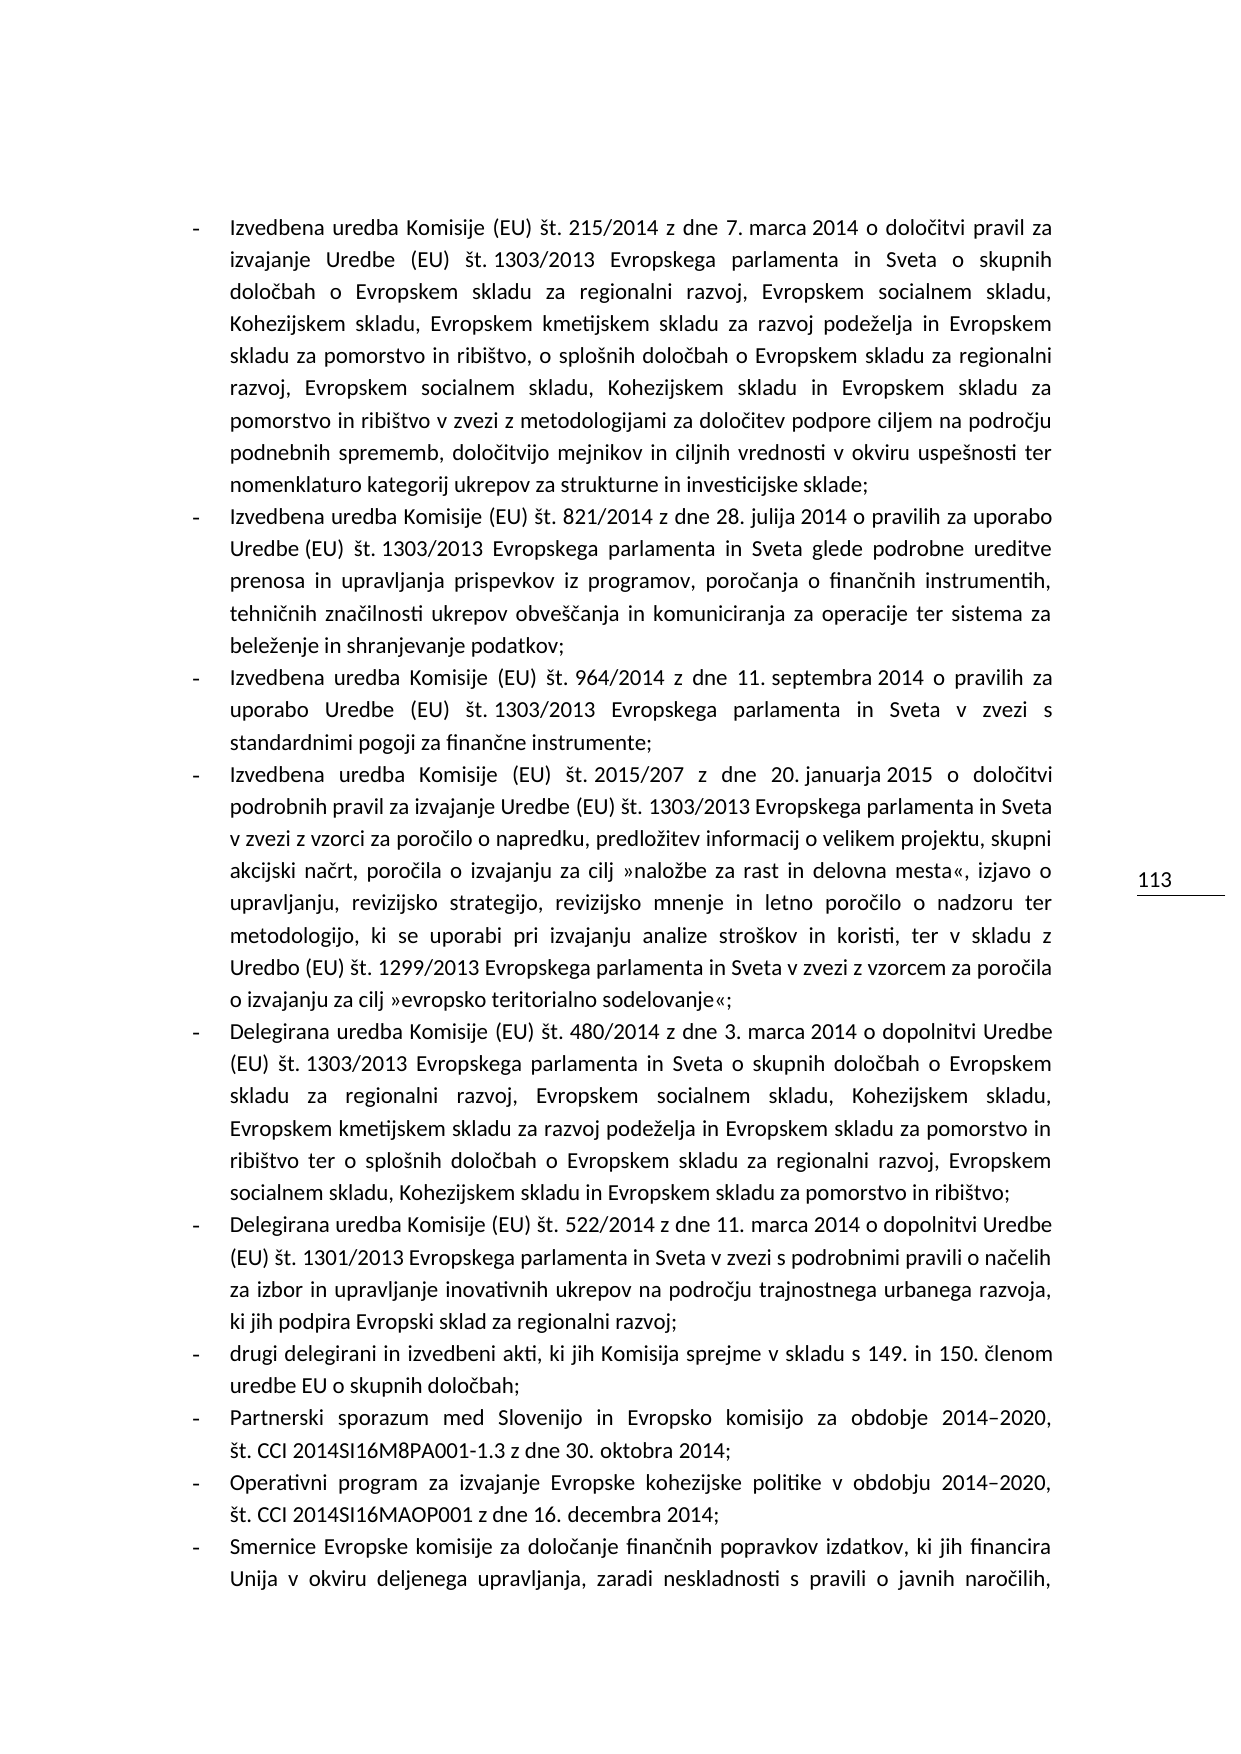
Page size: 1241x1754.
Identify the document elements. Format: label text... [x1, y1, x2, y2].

list Delegirana uredba Komisije (EU) št. 480/2014 z dne 3. marca 2014 o dopolnitvi Uredbe (EU) št. 1303/2013 Evropskega parlamenta in Sveta o skupnih določbah o Evropskem skladu za regionalni razvoj, Evropskem socialnem skladu, Kohezijskem skladu, Evropskem kmetijskem skladu za razvoj podeželja in Evropskem skladu za pomorstvo in ribištvo ter o splošnih določbah o Evropskem skladu za regionalni razvoj, Evropskem socialnem skladu, Kohezijskem skladu in Evropskem skladu za pomorstvo in ribištvo; [192, 1017, 1053, 1206]
list Operativni program za izvajanje Evropske kohezijske politike v obdobju 2014–2020, št. CCI 2014SI16MAOP001 z dne 16. decembra 2014; [192, 1468, 1053, 1528]
list Izvedbena uredba Komisije (EU) št. 821/2014 z dne 28. julija 2014 o pravilih za uporabo Uredbe (EU) št. 1303/2013 Evropskega parlamenta in Sveta glede podrobne ureditve prenosa in upravljanja prispevkov iz programov, poročanja o finančnih instrumentih, tehničnih značilnosti ukrepov obveščanja in komuniciranja za operacije ter sistema za beleženje in shranjevanje podatkov; [192, 502, 1053, 659]
list Izvedbena uredba Komisije (EU) št. 2015/207 z dne 20. januarja 2015 o določitvi podrobnih pravil za izvajanje Uredbe (EU) št. 1303/2013 Evropskega parlamenta in Sveta v zvezi z vzorci za poročilo o napredku, predložitev informacij o velikem projektu, skupni akcijski načrt, poročila o izvajanju za cilj »naložbe za rast in delovna mesta«, izjavo o upravljanju, revizijsko strategijo, revizijsko mnenje in letno poročilo o nadzoru ter metodologijo, ki se uporabi pri izvajanju analize stroškov in koristi, ter v skladu z Uredbo (EU) št. 1299/2013 Evropskega parlamenta in Sveta v zvezi z vzorcem za poročila o izvajanju za cilj »evropsko teritorialno sodelovanje«; [192, 760, 1053, 1013]
list Partnerski sporazum med Slovenijo in Evropsko komisijo za obdobje 2014–2020, št. CCI 2014SI16M8PA001-1.3 z dne 30. oktobra 2014; [192, 1403, 1053, 1464]
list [192, 1532, 1053, 1592]
list Izvedbena uredba Komisije (EU) št. 964/2014 z dne 11. septembra 2014 o pravilih za uporabo Uredbe (EU) št. 1303/2013 Evropskega parlamenta in Sveta v zvezi s standardnimi pogoji za finančne instrumente; [192, 663, 1053, 756]
list Delegirana uredba Komisije (EU) št. 522/2014 z dne 11. marca 2014 o dopolnitvi Uredbe (EU) št. 1301/2013 Evropskega parlamenta in Sveta v zvezi s podrobnimi pravili o načelih za izbor in upravljanje inovativnih ukrepov na področju trajnostnega urbanega razvoja, ki jih podpira Evropski sklad za regionalni razvoj; [192, 1210, 1053, 1335]
list drugi delegirani in izvedbeni akti, ki jih Komisija sprejme v skladu s 149. in 150. členom uredbe EU o skupnih določbah; [192, 1339, 1053, 1399]
list Izvedbena uredba Komisije (EU) št. 215/2014 z dne 7. marca 2014 o določitvi pravil za izvajanje Uredbe (EU) št. 1303/2013 Evropskega parlamenta in Sveta o skupnih določbah o Evropskem skladu za regionalni razvoj, Evropskem socialnem skladu, Kohezijskem skladu, Evropskem kmetijskem skladu za razvoj podeželja in Evropskem skladu za pomorstvo in ribištvo, o splošnih določbah o Evropskem skladu za regionalni razvoj, Evropskem socialnem skladu, Kohezijskem skladu in Evropskem skladu za pomorstvo in ribištvo v zvezi z metodologijami za določitev podpore ciljem na področju podnebnih sprememb, določitvijo mejnikov in ciljnih vrednosti v okviru uspešnosti ter nomenklaturo kategorij ukrepov za strukturne in investicijske sklade; [192, 213, 1053, 498]
